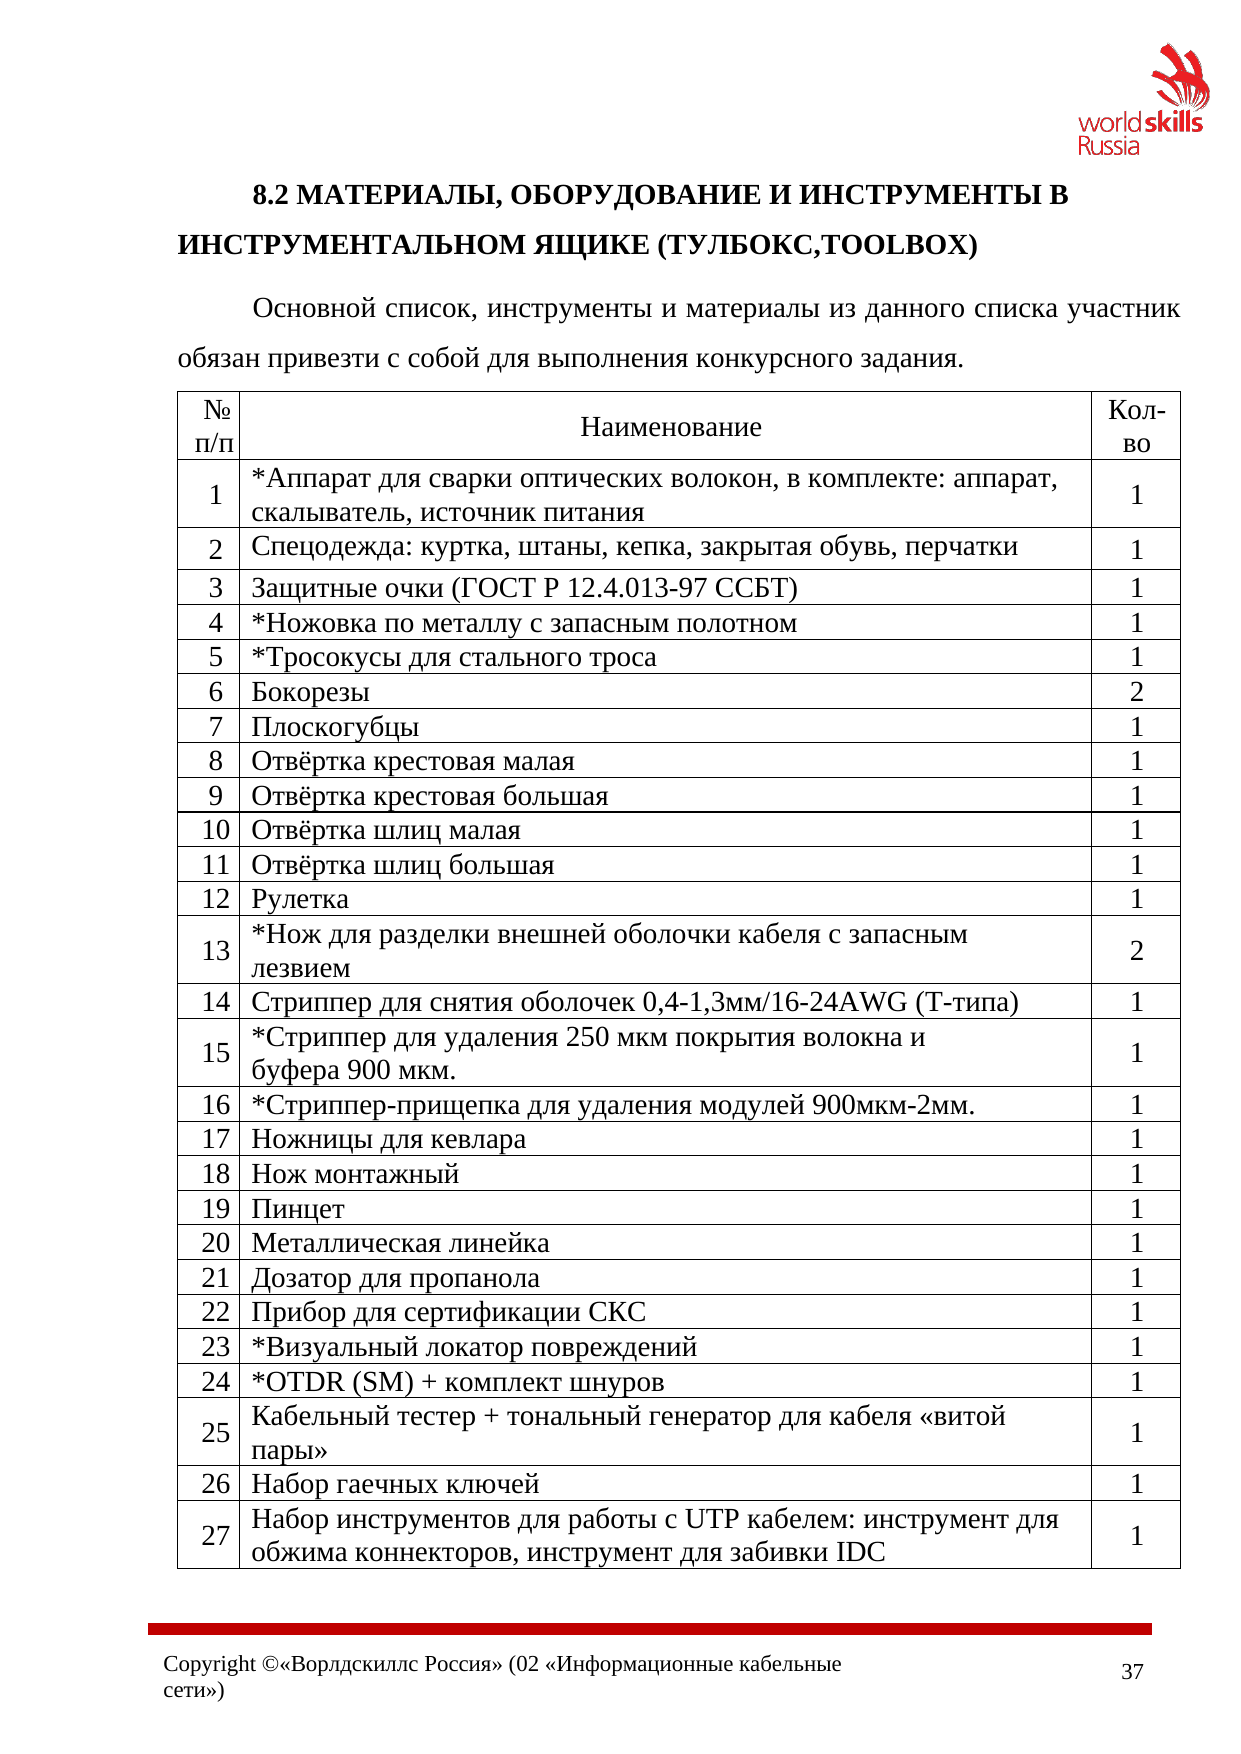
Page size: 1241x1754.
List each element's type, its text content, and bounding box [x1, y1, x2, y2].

table_cell [178, 743, 239, 777]
table_cell 1 [1092, 813, 1180, 846]
table_header Кол- во [1092, 392, 1180, 459]
table_cell [178, 1329, 239, 1363]
table_header Наименование [240, 392, 1091, 459]
table_cell 1 [1092, 847, 1180, 881]
table_cell 1 [1092, 1364, 1180, 1397]
table_cell 1 [1092, 1295, 1180, 1328]
table_cell [178, 1225, 239, 1259]
table_cell [178, 1122, 239, 1155]
text Основной список, инструменты и материалы из данного списка участник обязан привезти с собой для выполнения конкурсного задания. [177, 290, 1181, 374]
table_cell 1 [1092, 1398, 1180, 1465]
table_cell 1 [1092, 570, 1180, 604]
table_cell 1 [1092, 605, 1180, 638]
table_cell [178, 640, 239, 673]
table_cell Прибор для сертификации СКС [240, 1295, 1091, 1328]
table_cell 1 [1092, 984, 1180, 1018]
table_cell 2 [1092, 674, 1180, 708]
table_cell Отвёртка крестовая большая [240, 778, 1091, 811]
table_cell 1 [1092, 709, 1180, 742]
table_cell *Тросокусы для стального троса [240, 640, 1091, 673]
table_cell 1 [1092, 778, 1180, 811]
table_cell 1 [1092, 528, 1180, 569]
table_cell *Ножовка по металлу с запасным полотном [240, 605, 1091, 638]
table_cell Набор инструментов для работы с UTP кабелем: инструмент для обжима коннекторов, инструмент для забивки IDC [240, 1501, 1091, 1568]
table_cell 1 [1092, 1225, 1180, 1259]
table_cell *Стриппер-прищепка для удаления модулей 900мкм-2мм. [240, 1087, 1091, 1121]
table_cell [178, 813, 239, 846]
table_cell 1 [1092, 460, 1180, 527]
table_cell 1 [1092, 1329, 1180, 1363]
table_cell [178, 1260, 239, 1293]
table_cell 2 [1092, 916, 1180, 983]
table_cell Дозатор для пропанола [240, 1260, 1091, 1293]
table_cell Плоскогубцы [240, 709, 1091, 742]
table_cell [178, 1364, 239, 1397]
table_cell [178, 882, 239, 915]
table_cell 1 [1092, 882, 1180, 915]
table_cell [178, 1087, 239, 1121]
table_cell *OTDR (SM) + комплект шнуров [240, 1364, 1091, 1397]
table_cell [178, 605, 239, 638]
table_cell 1 [1092, 1466, 1180, 1500]
table_cell [178, 1398, 239, 1465]
table_cell Рулетка [240, 882, 1091, 915]
table_cell [178, 1191, 239, 1224]
table_cell Металлическая линейка [240, 1225, 1091, 1259]
table_cell [178, 460, 239, 527]
table_cell [178, 984, 239, 1018]
table_cell Нож монтажный [240, 1156, 1091, 1190]
table_cell [178, 528, 239, 569]
table_cell *Стриппер для удаления 250 мкм покрытия волокна и буфера 900 мкм. [240, 1019, 1091, 1086]
table_cell 1 [1092, 1019, 1180, 1086]
table_cell [178, 847, 239, 881]
table_cell [178, 1501, 239, 1568]
table_cell 1 [1092, 1191, 1180, 1224]
table_cell 1 [1092, 1156, 1180, 1190]
subtitle 8.2 МАТЕРИАЛЫ, ОБОРУДОВАНИЕ И ИНСТРУМЕНТЫ В ИНСТРУМЕНТАЛЬНОМ ЯЩИКЕ (ТУЛБОКС,TOOLBOX) [177, 177, 1181, 261]
table_cell [178, 1466, 239, 1500]
table_cell 1 [1092, 1122, 1180, 1155]
table_cell Бокорезы [240, 674, 1091, 708]
table_cell Набор гаечных ключей [240, 1466, 1091, 1500]
picture [1078, 42, 1235, 155]
table_cell Отвёртка шлиц малая [240, 813, 1091, 846]
table_header № п/п [178, 392, 239, 459]
table_cell Стриппер для снятия оболочек 0,4-1,3мм/16-24AWG (T-типа) [240, 984, 1091, 1018]
table_cell 1 [1092, 1501, 1180, 1568]
table_cell [178, 570, 239, 604]
table_cell Пинцет [240, 1191, 1091, 1224]
table_cell [178, 709, 239, 742]
table_cell [178, 1295, 239, 1328]
table_cell [178, 1019, 239, 1086]
table_cell [178, 778, 239, 811]
table_cell Защитные очки (ГОСТ Р 12.4.013-97 ССБТ) [240, 570, 1091, 604]
table_cell 1 [1092, 1260, 1180, 1293]
table_cell [178, 674, 239, 708]
table_cell Отвёртка шлиц большая [240, 847, 1091, 881]
table_cell Спецодежда: куртка, штаны, кепка, закрытая обувь, перчатки [240, 528, 1091, 569]
table_cell *Аппарат для сварки оптических волокон, в комплекте: аппарат, скалыватель, источник питания [240, 460, 1091, 527]
table_cell *Визуальный локатор повреждений [240, 1329, 1091, 1363]
table_cell [178, 1156, 239, 1190]
table_cell [178, 916, 239, 983]
table_cell 1 [1092, 743, 1180, 777]
table_cell 1 [1092, 640, 1180, 673]
table_cell 1 [1092, 1087, 1180, 1121]
table_cell *Нож для разделки внешней оболочки кабеля с запасным лезвием [240, 916, 1091, 983]
table_cell Ножницы для кевлара [240, 1122, 1091, 1155]
table_cell Отвёртка крестовая малая [240, 743, 1091, 777]
table_cell Кабельный тестер + тональный генератор для кабеля «витой пары» [240, 1398, 1091, 1465]
